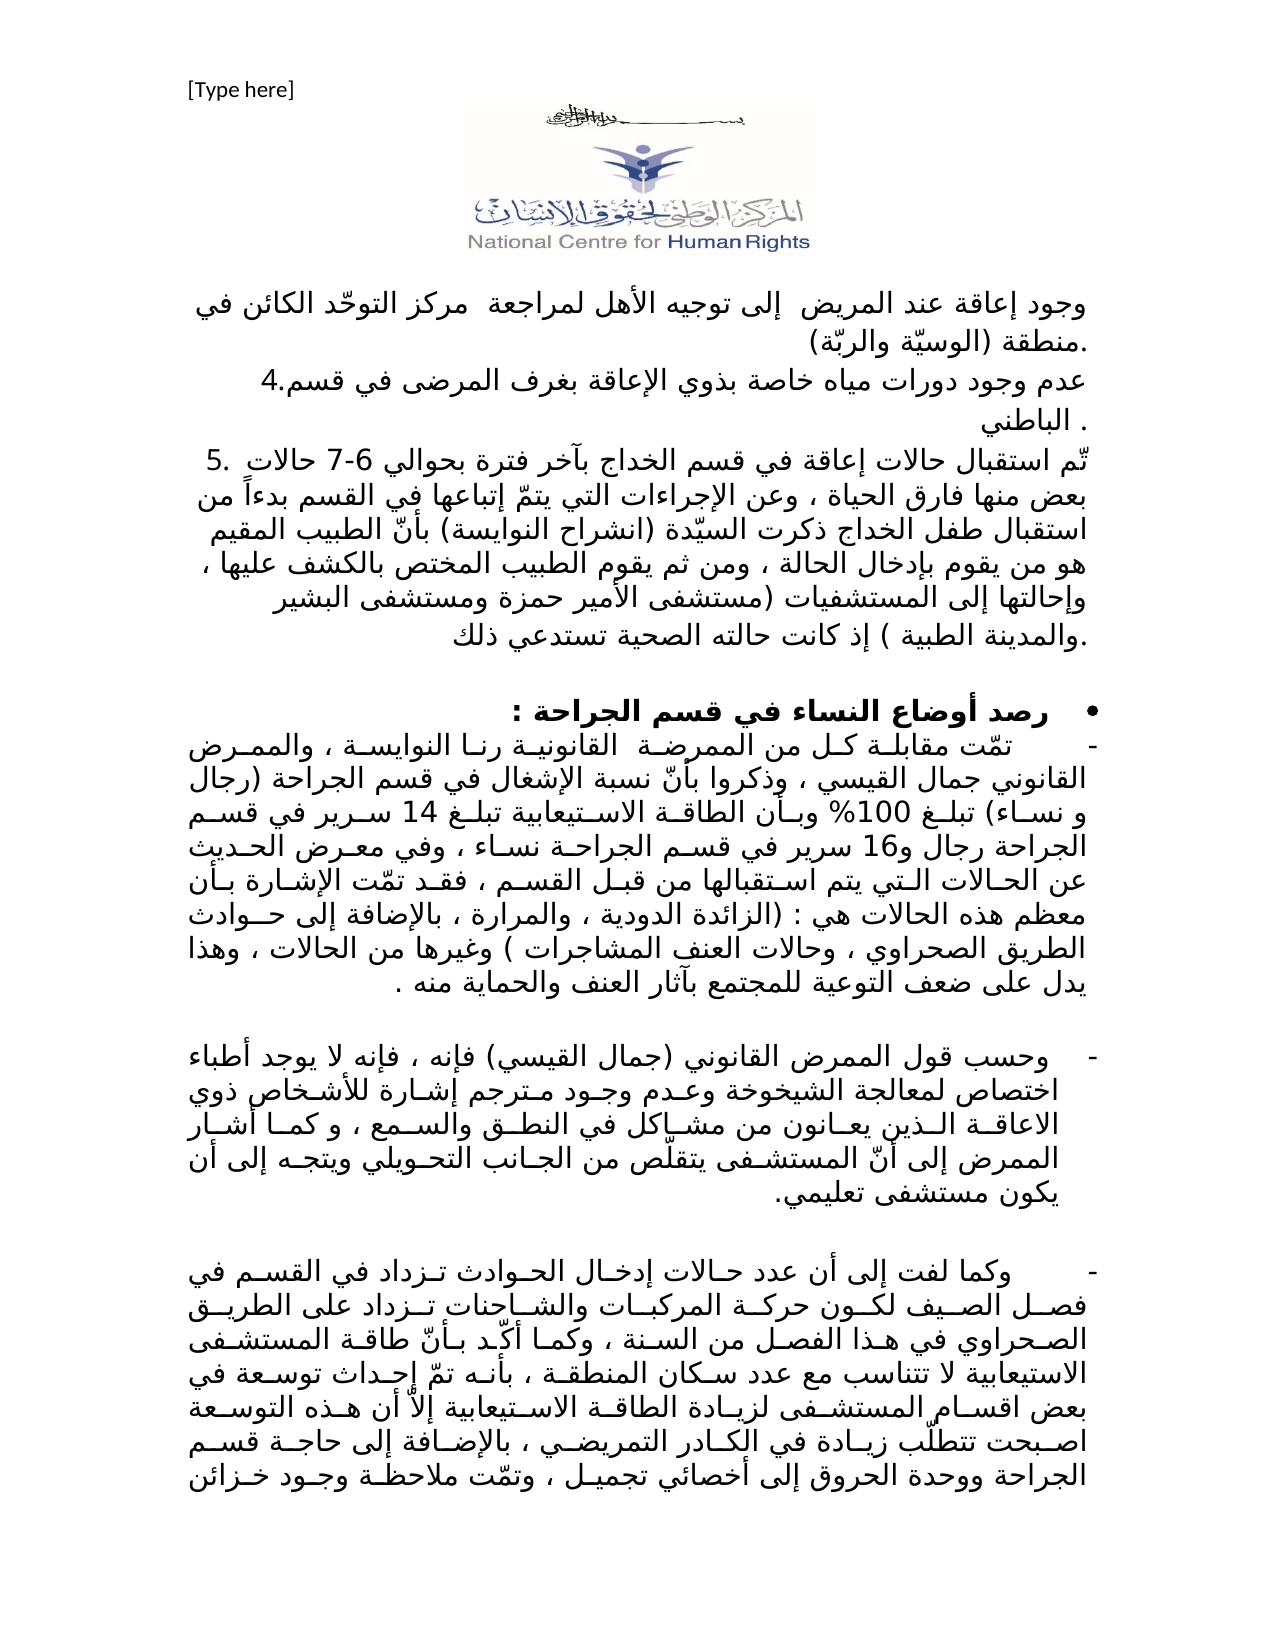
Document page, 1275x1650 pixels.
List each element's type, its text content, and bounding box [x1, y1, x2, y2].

list رصد أوضاع النساء في قسم الجراحة : [187, 694, 1087, 728]
list تمّت مقابلة كل من الممرضة القانونية رنا النوايسة ، والممرض القانوني جمال القيسي ، وذكروا بأنّ نسبة الإشغال في قسم الجراحة (رجال و نساء) تبلغ 100% وبأن الطاقة الاستيعابية تبلغ 14 سرير في قسم الجراحة رجال و16 سرير في قسم الجراحة نساء ، وفي معرض الحديث عن الحالات التي يتم استقبالها من قبل القسم ، فقد تمّت الإشارة بأن معظم هذه الحالات هي : (الزائدة الدودية ، والمرارة ، بالإضافة إلى حوادث الطريق الصحراوي ، وحالات العنف المشاجرات ) وغيرها من الحالات ، وهذا يدل على ضعف التوعية للمجتمع بآثار العنف والحماية منه . [187, 728, 1087, 999]
list 4.عدم وجود دورات مياه خاصة بذوي الإعاقة بغرف المرضى في قسم الباطني . [187, 360, 1087, 439]
list وحسب قول الممرض القانوني (جمال القيسي) فإنه ، فإنه لا يوجد أطباء اختصاص لمعالجة الشيخوخة وعدم وجود مترجم إشارة للأشخاص ذوي الاعاقة الذين يعانون من مشاكل في النطق والسمع ، و كما أشار الممرض إلى أنّ المستشفى يتقلّص من الجانب التحويلي ويتجه إلى أن يكون مستشفى تعليمي. [187, 1039, 1087, 1209]
picture [460, 103, 816, 258]
list 5. تّم استقبال حالات إعاقة في قسم الخداج بآخر فترة بحوالي 6-7 حالات بعض منها فارق الحياة ، وعن الإجراءات التي يتمّ إتباعها في القسم بدءاً من استقبال طفل الخداج ذكرت السيّدة (انشراح النوايسة) بأنّ الطبيب المقيم هو من يقوم بإدخال الحالة ، ومن ثم يقوم الطبيب المختص بالكشف عليها ، وإحالتها إلى المستشفيات (مستشفى الأمير حمزة ومستشفى البشير والمدينة الطبية ) إذ كانت حالته الصحية تستدعي ذلك. [187, 439, 1087, 654]
